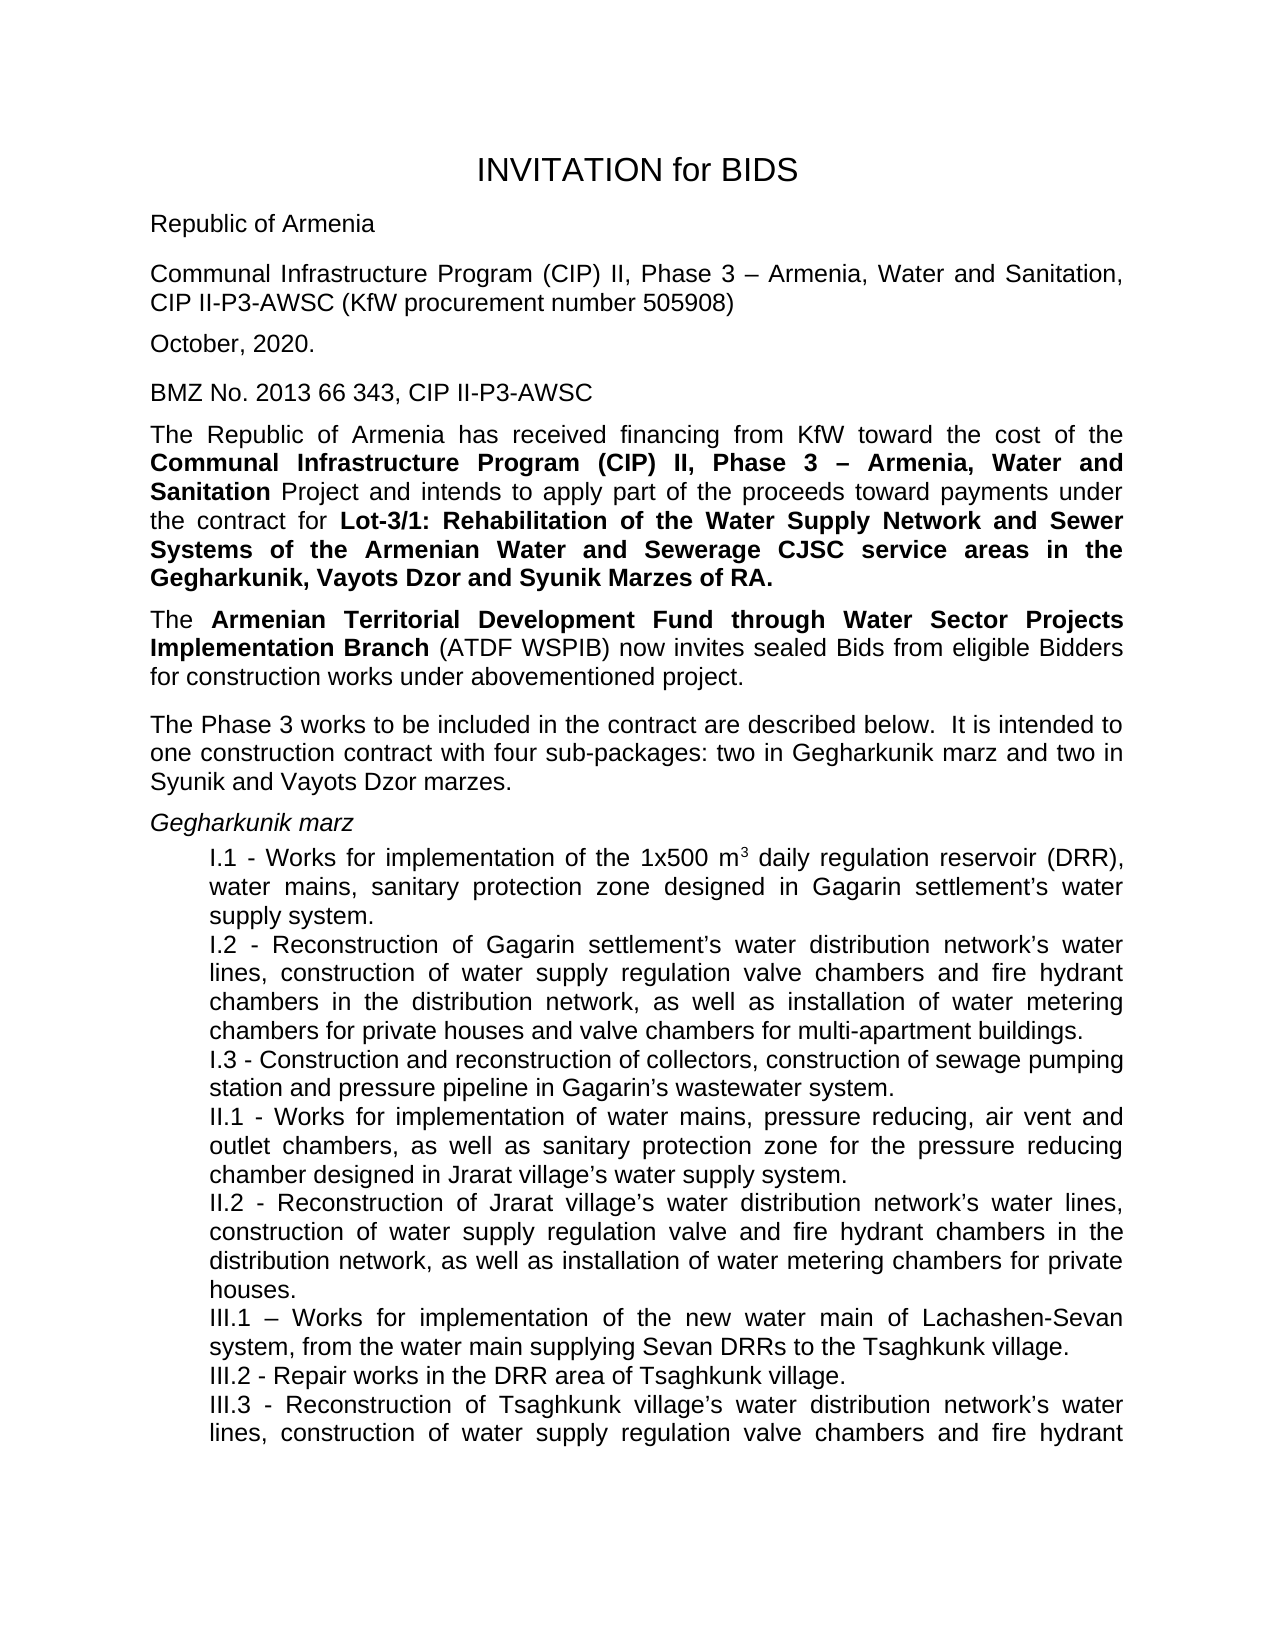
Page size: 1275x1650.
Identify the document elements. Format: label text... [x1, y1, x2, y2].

text The Armenian Territorial Development Fund through Water Sector Projects Implementation Branch (ATDF WSPIB) now invites sealed Bids from eligible Bidders for construction works under abovementioned project. [150, 605, 1125, 691]
text III.1 – Works for implementation of the new water main of Lachashen-Sevan system, from the water main supplying Sevan DRRs to the Tsaghkunk village. [209, 1303, 1125, 1361]
text II.1 - Works for implementation of water mains, pressure reducing, air vent and outlet chambers, as well as sanitary protection zone for the pressure reducing chamber designed in Jrarat village’s water supply system. [209, 1102, 1125, 1188]
text The Republic of Armenia has received financing from KfW toward the cost of the Communal Infrastructure Program (CIP) II, Phase 3 – Armenia, Water and Sanitation Project and intends to apply part of the proceeds toward payments under the contract for Lot-3/1: Rehabilitation of the Water Supply Network and Sewer Systems of the Armenian Water and Sewerage CJSC service areas in the Gegharkunik, Vayots Dzor and Syunik Marzes of RA. [150, 420, 1125, 592]
text II.2 - Reconstruction of Jrarat village’s water distribution network’s water lines, construction of water supply regulation valve and fire hydrant chambers in the distribution network, as well as installation of water metering chambers for private houses. [209, 1188, 1125, 1303]
text INVITATION for BIDS [150, 150, 1125, 188]
text October, 2020. [150, 329, 1125, 358]
text Communal Infrastructure Program (CIP) II, Phase 3 – Armenia, Water and Sanitation, CIP II-P3-AWSC (KfW procurement number 505908) [150, 259, 1125, 316]
text I.1 - Works for implementation of the 1x500 m3 daily regulation reservoir (DRR), water mains, sanitary protection zone designed in Gagarin settlement’s water supply system. [209, 843, 1125, 930]
text BMZ No. 2013 66 343, CIP II-P3-AWSC [150, 378, 1125, 407]
text Republic of Armenia [150, 209, 1125, 238]
text I.2 - Reconstruction of Gagarin settlement’s water distribution network’s water lines, construction of water supply regulation valve chambers and fire hydrant chambers in the distribution network, as well as installation of water metering chambers for private houses and valve chambers for multi-apartment buildings. [209, 930, 1125, 1045]
text I.3 - Construction and reconstruction of collectors, construction of sewage pumping station and pressure pipeline in Gagarin’s wastewater system. [209, 1045, 1125, 1102]
text The Phase 3 works to be included in the contract are described below. It is intended to one construction contract with four sub-packages: two in Gegharkunik marz and two in Syunik and Vayots Dzor marzes. [150, 710, 1125, 796]
text III.2 - Repair works in the DRR area of Tsaghkunk village. [209, 1361, 1125, 1390]
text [209, 1390, 1125, 1447]
text Gegharkunik marz [150, 808, 1125, 837]
